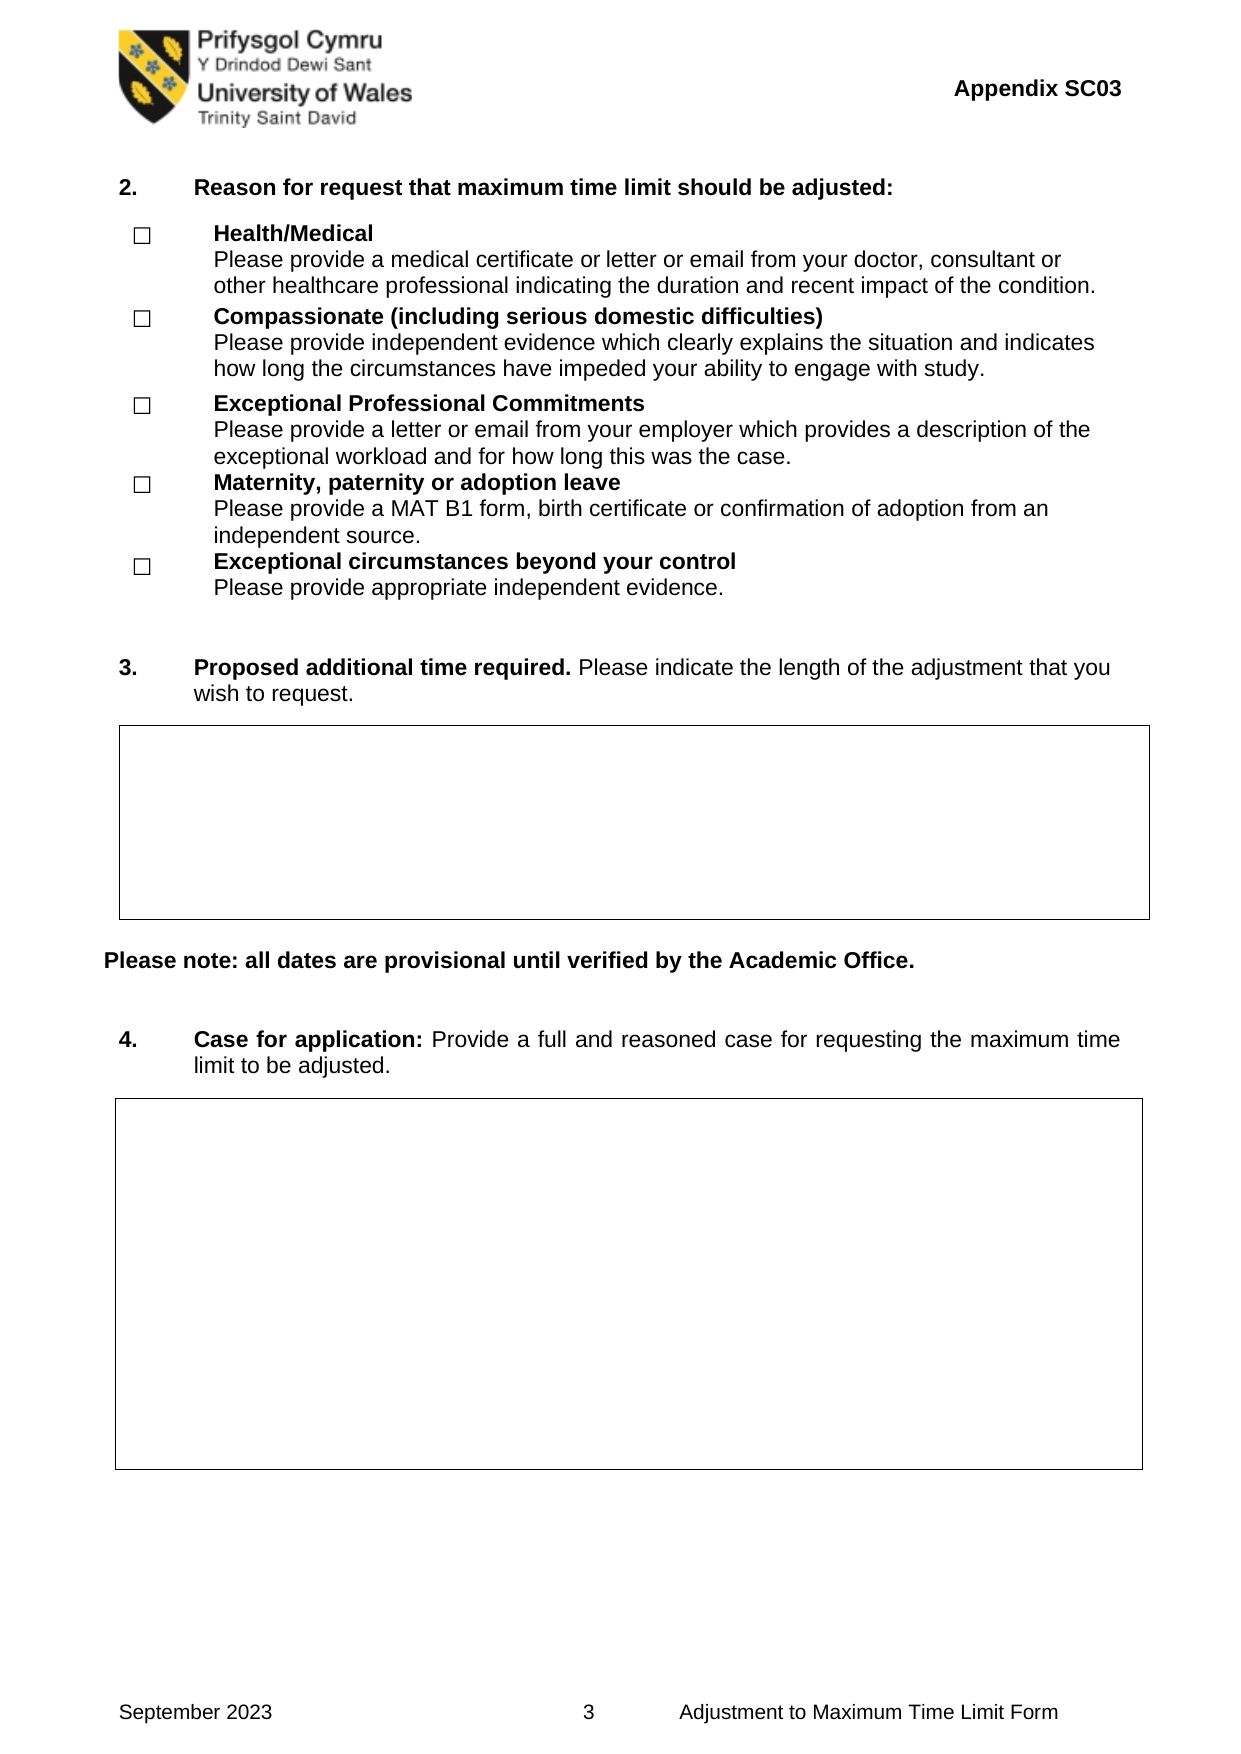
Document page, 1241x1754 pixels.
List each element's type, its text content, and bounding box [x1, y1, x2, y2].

table_header [120, 220, 202, 303]
table_cell Exceptional Professional Commitments Please provide a letter or email from your employer which provides a description of the exceptional workload and for how long this was the case. Maternity, paternity or adoption leave Please provide a MAT B1 form, birth certificate or confirmation of adoption from an independent source. Exceptional circumstances beyond your control Please provide appropriate independent evidence. [202, 390, 1122, 653]
table_cell [120, 303, 202, 390]
text 2. Reason for request that maximum time limit should be adjusted: [118, 174, 1122, 200]
text 4. Case for application: Provide a full and reasoned case for requesting the maximum time limit to be adjusted. [118, 1026, 1122, 1078]
table_header Health/Medical Please provide a medical certificate or letter or email from your doctor, consultant or other healthcare professional indicating the duration and recent impact of the condition. [202, 220, 1122, 303]
table_header [116, 1099, 1142, 1469]
table_header [120, 726, 1149, 919]
table_cell Compassionate (including serious domestic difficulties) Please provide independent evidence which clearly explains the situation and indicates how long the circumstances have impeded your ability to engage with study. [202, 303, 1122, 390]
text 3. Proposed additional time required. Please indicate the length of the adjustment that you wish to request. [118, 653, 1122, 706]
text Please note: all dates are provisional until verified by the Academic Office. [104, 947, 1137, 973]
table_cell [120, 390, 202, 653]
picture [118, 29, 413, 128]
